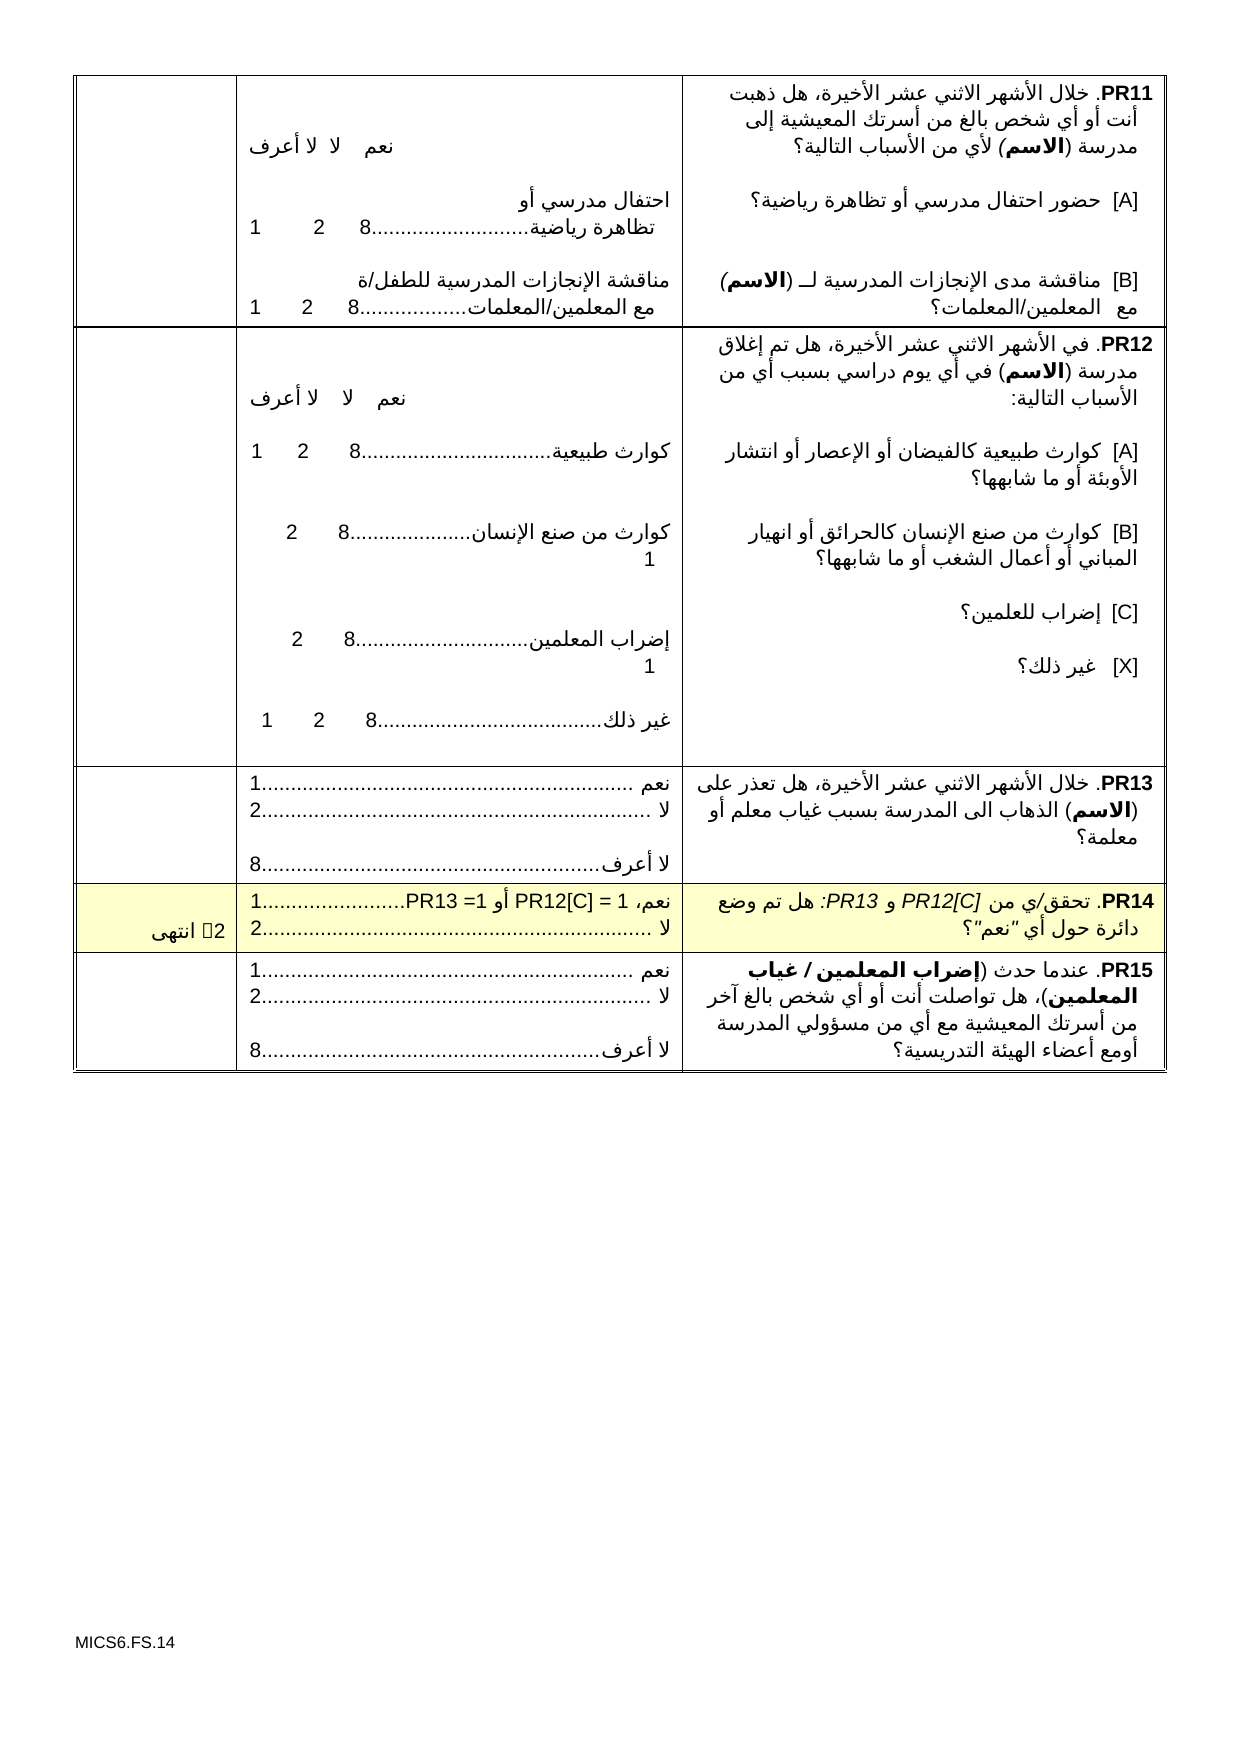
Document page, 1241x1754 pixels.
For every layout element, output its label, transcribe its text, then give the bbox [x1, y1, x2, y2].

table_cell 2 انتهى [77, 884, 236, 952]
table_cell PR15. عندما حدث (إضراب المعلمين / غياب المعلمين)، هل تواصلت أنت أو أي شخص بالغ آخر من أسرتك المعيشية مع أي من مسؤولي المدرسة أومع أعضاء الهيئة التدريسية؟ [683, 953, 1165, 1070]
table_cell PR12. في الأشهر الاثني عشر الأخيرة، هل تم إغلاق مدرسة (الاسم) في أي يوم دراسي بسبب أي من الأسباب التالية: [A] كوارث طبيعية كالفيضان أو الإعصار أو انتشار الأوبئة أو ما شابهها؟ [B] كوارث من صنع الإنسان كالحرائق أو انهيار المباني أو أعمال الشغب أو ما شابهها؟ [C] إضراب للعلمين؟ [X] غير ذلك؟ [683, 328, 1164, 766]
table_cell [75, 953, 236, 1070]
table_cell نعم، PR12[C] = 1 أو PR13 =1 1 لا 2 [237, 884, 682, 952]
table_cell نعم 1 لا 2 لا أعرف 8 [237, 953, 682, 1070]
table_cell PR11. خلال الأشهر الاثني عشر الأخيرة، هل ذهبت أنت أو أي شخص بالغ من أسرتك المعيشية إلى مدرسة (الاسم) لأي من الأسباب التالية؟ [A] حضور احتفال مدرسي أو تظاهرة رياضية؟ [B] مناقشة مدى الإنجازات المدرسية لــ (الاسم) مع المعلمين/المعلمات؟ [683, 76, 1164, 326]
table_cell نعم 1 لا 2 لا أعرف 8 [237, 767, 682, 883]
table_cell نعم لا لا أعرف احتفال مدرسي أو تظاهرة رياضية 8 2 1 مناقشة الإنجازات المدرسية للطفل/ة مع المعلمين/المعلمات 8 2 1 [237, 76, 682, 326]
table_cell PR13. خلال الأشهر الاثني عشر الأخيرة، هل تعذر على (الاسم) الذهاب الى المدرسة بسبب غياب معلم أو معلمة؟ [683, 767, 1164, 883]
table_cell [77, 767, 236, 883]
table_cell [77, 76, 236, 326]
table_cell PR14. تحقق/ي من PR12[C] و PR13: هل تم وضع دائرة حول أي "نعم"؟ [683, 884, 1164, 952]
table_cell نعم لا لا أعرف كوارث طبيعية.................................8 2 1 كوارث من صنع الإنسان.....................8 2 1 إضراب المعلمين..............................8 2 1 غير ذلك.......................................8 2 1 [237, 328, 682, 766]
table_cell [77, 328, 236, 766]
